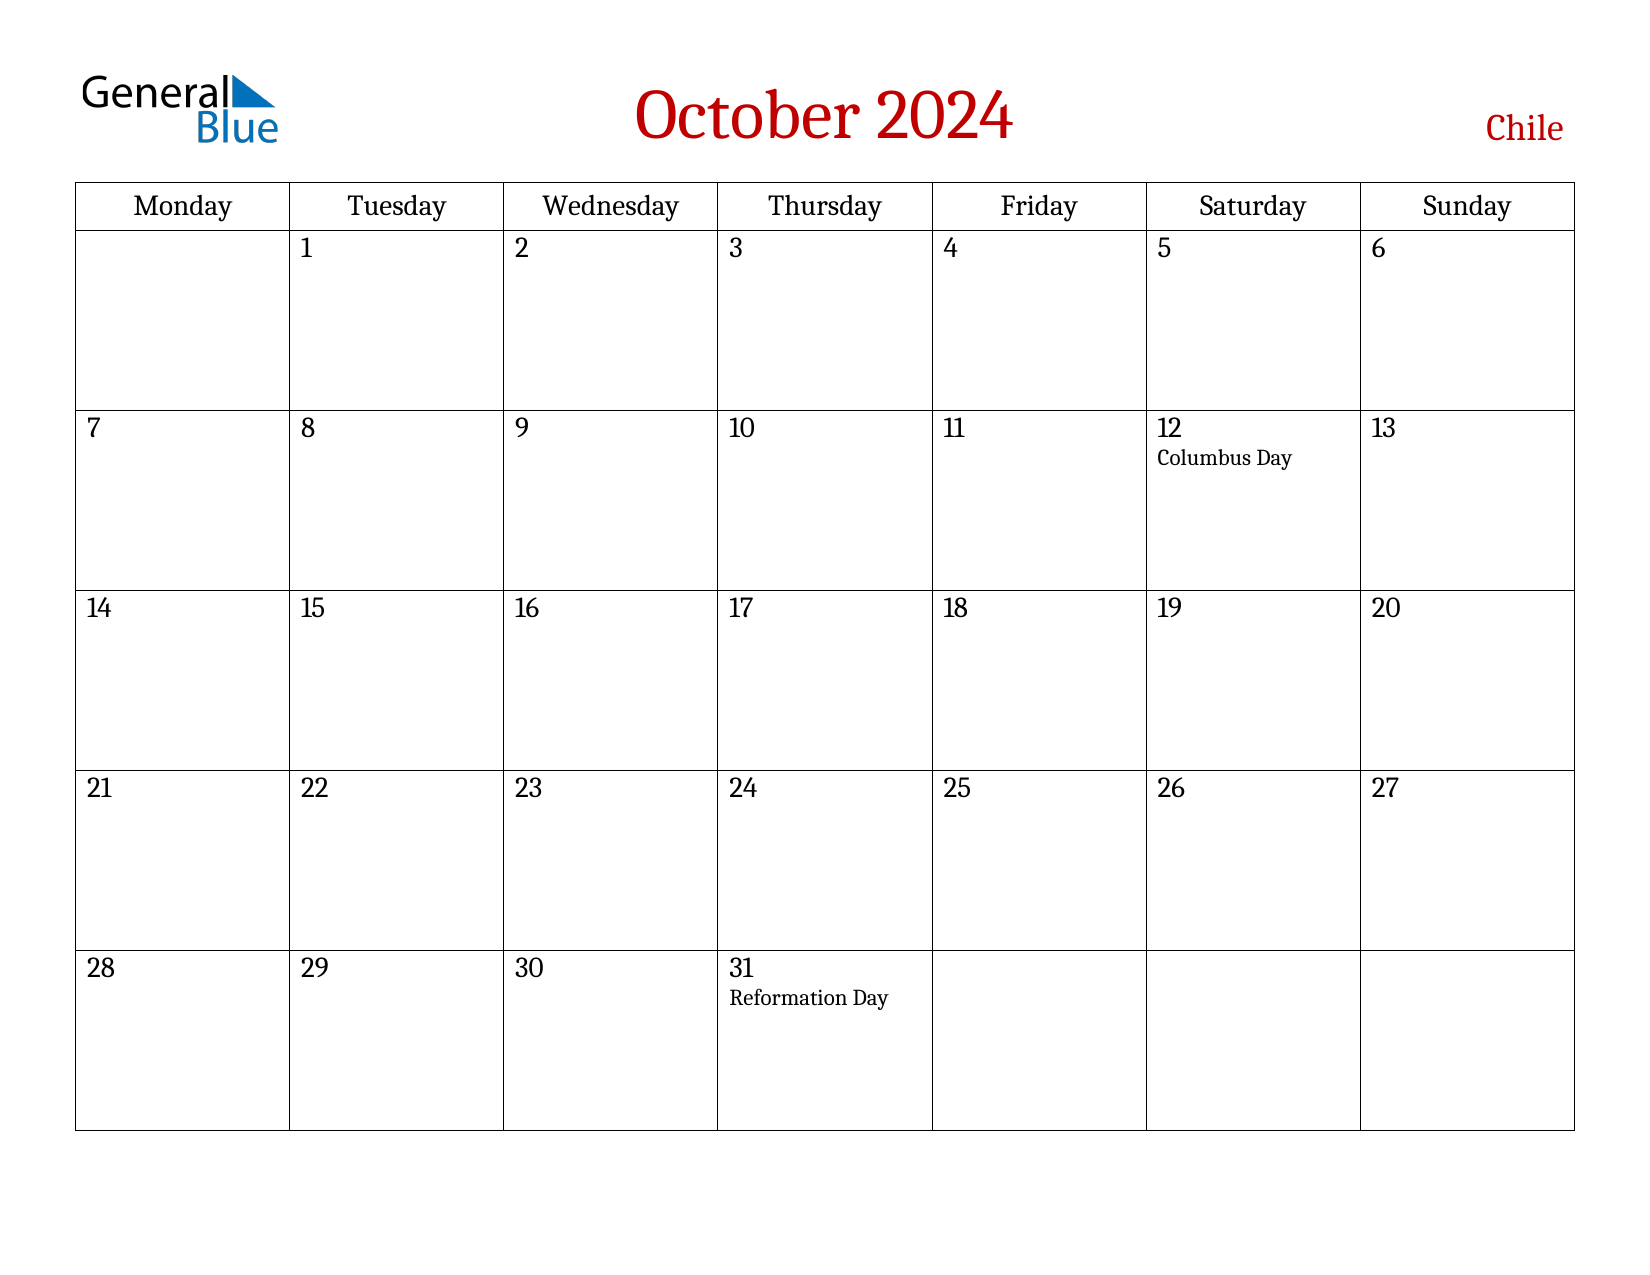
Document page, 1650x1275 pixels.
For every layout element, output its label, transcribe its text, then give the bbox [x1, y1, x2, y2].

table_cell 4 [933, 231, 1146, 264]
table_cell 12 [1147, 411, 1360, 444]
table_cell [504, 805, 717, 950]
table_cell [1147, 625, 1360, 770]
table_cell Friday [933, 183, 1146, 230]
table_header October 2024 [504, 75, 1146, 182]
table_cell [76, 625, 289, 770]
table_cell 13 [1361, 411, 1574, 444]
table_cell 5 [1147, 231, 1360, 264]
table_cell [290, 625, 503, 770]
table_cell Thursday [718, 183, 932, 230]
table_cell 3 [718, 231, 932, 264]
table_header Chile [1146, 75, 1574, 182]
table_cell 29 [290, 951, 503, 985]
table_cell [933, 625, 1146, 770]
table_cell [933, 445, 1146, 590]
table_cell [76, 805, 289, 950]
table_cell 28 [76, 951, 289, 985]
table_cell 10 [718, 411, 932, 444]
table_cell 8 [290, 411, 503, 444]
table_cell 30 [504, 951, 717, 985]
table_cell 17 [718, 591, 932, 625]
table_header [76, 75, 503, 182]
table_cell 19 [1147, 591, 1360, 625]
table_cell 16 [504, 591, 717, 625]
table_cell [1361, 445, 1574, 590]
table_cell 7 [76, 411, 289, 444]
table_cell [933, 985, 1146, 1130]
table_cell 15 [290, 591, 503, 625]
table_cell Monday [76, 183, 289, 230]
table_cell [290, 265, 503, 410]
table_cell Reformation Day [718, 985, 932, 1130]
table_cell [1361, 985, 1574, 1130]
table_cell [504, 625, 717, 770]
table_cell [504, 445, 717, 590]
table_cell 1 [290, 231, 503, 264]
table_cell 2 [504, 231, 717, 264]
table_cell [76, 231, 289, 264]
table_cell [1147, 265, 1360, 410]
picture [82, 75, 278, 143]
table_cell [504, 985, 717, 1130]
table_cell [933, 951, 1146, 985]
table_cell [718, 265, 932, 410]
table_cell [1147, 805, 1360, 950]
table_cell [290, 985, 503, 1130]
table_cell [1361, 625, 1574, 770]
table_cell 24 [718, 771, 932, 805]
table_cell Saturday [1147, 183, 1360, 230]
table_cell Tuesday [290, 183, 503, 230]
table_cell [76, 985, 289, 1130]
table_cell [933, 805, 1146, 950]
table_cell 26 [1147, 771, 1360, 805]
table_cell 23 [504, 771, 717, 805]
table_cell 27 [1361, 771, 1574, 805]
table_cell [290, 445, 503, 590]
table_cell 11 [933, 411, 1146, 444]
table_cell 6 [1361, 231, 1574, 264]
table_cell [1361, 265, 1574, 410]
table_cell [718, 445, 932, 590]
table_cell [1361, 805, 1574, 950]
table_cell 22 [290, 771, 503, 805]
table_cell [1147, 985, 1360, 1130]
table_cell [933, 265, 1146, 410]
table_cell 9 [504, 411, 717, 444]
table_cell [1147, 951, 1360, 985]
table_cell [290, 805, 503, 950]
table_cell 31 [718, 951, 932, 985]
table_cell Wednesday [504, 183, 717, 230]
table_cell Columbus Day [1147, 445, 1360, 590]
table_cell [718, 625, 932, 770]
table_cell 25 [933, 771, 1146, 805]
table_cell [76, 445, 289, 590]
table_cell [718, 805, 932, 950]
table_cell [76, 265, 289, 410]
table_cell 20 [1361, 591, 1574, 625]
table_cell Sunday [1361, 183, 1574, 230]
table_cell 21 [76, 771, 289, 805]
table_cell 18 [933, 591, 1146, 625]
table_cell [504, 265, 717, 410]
table_cell [1361, 951, 1574, 985]
table_cell 14 [76, 591, 289, 625]
